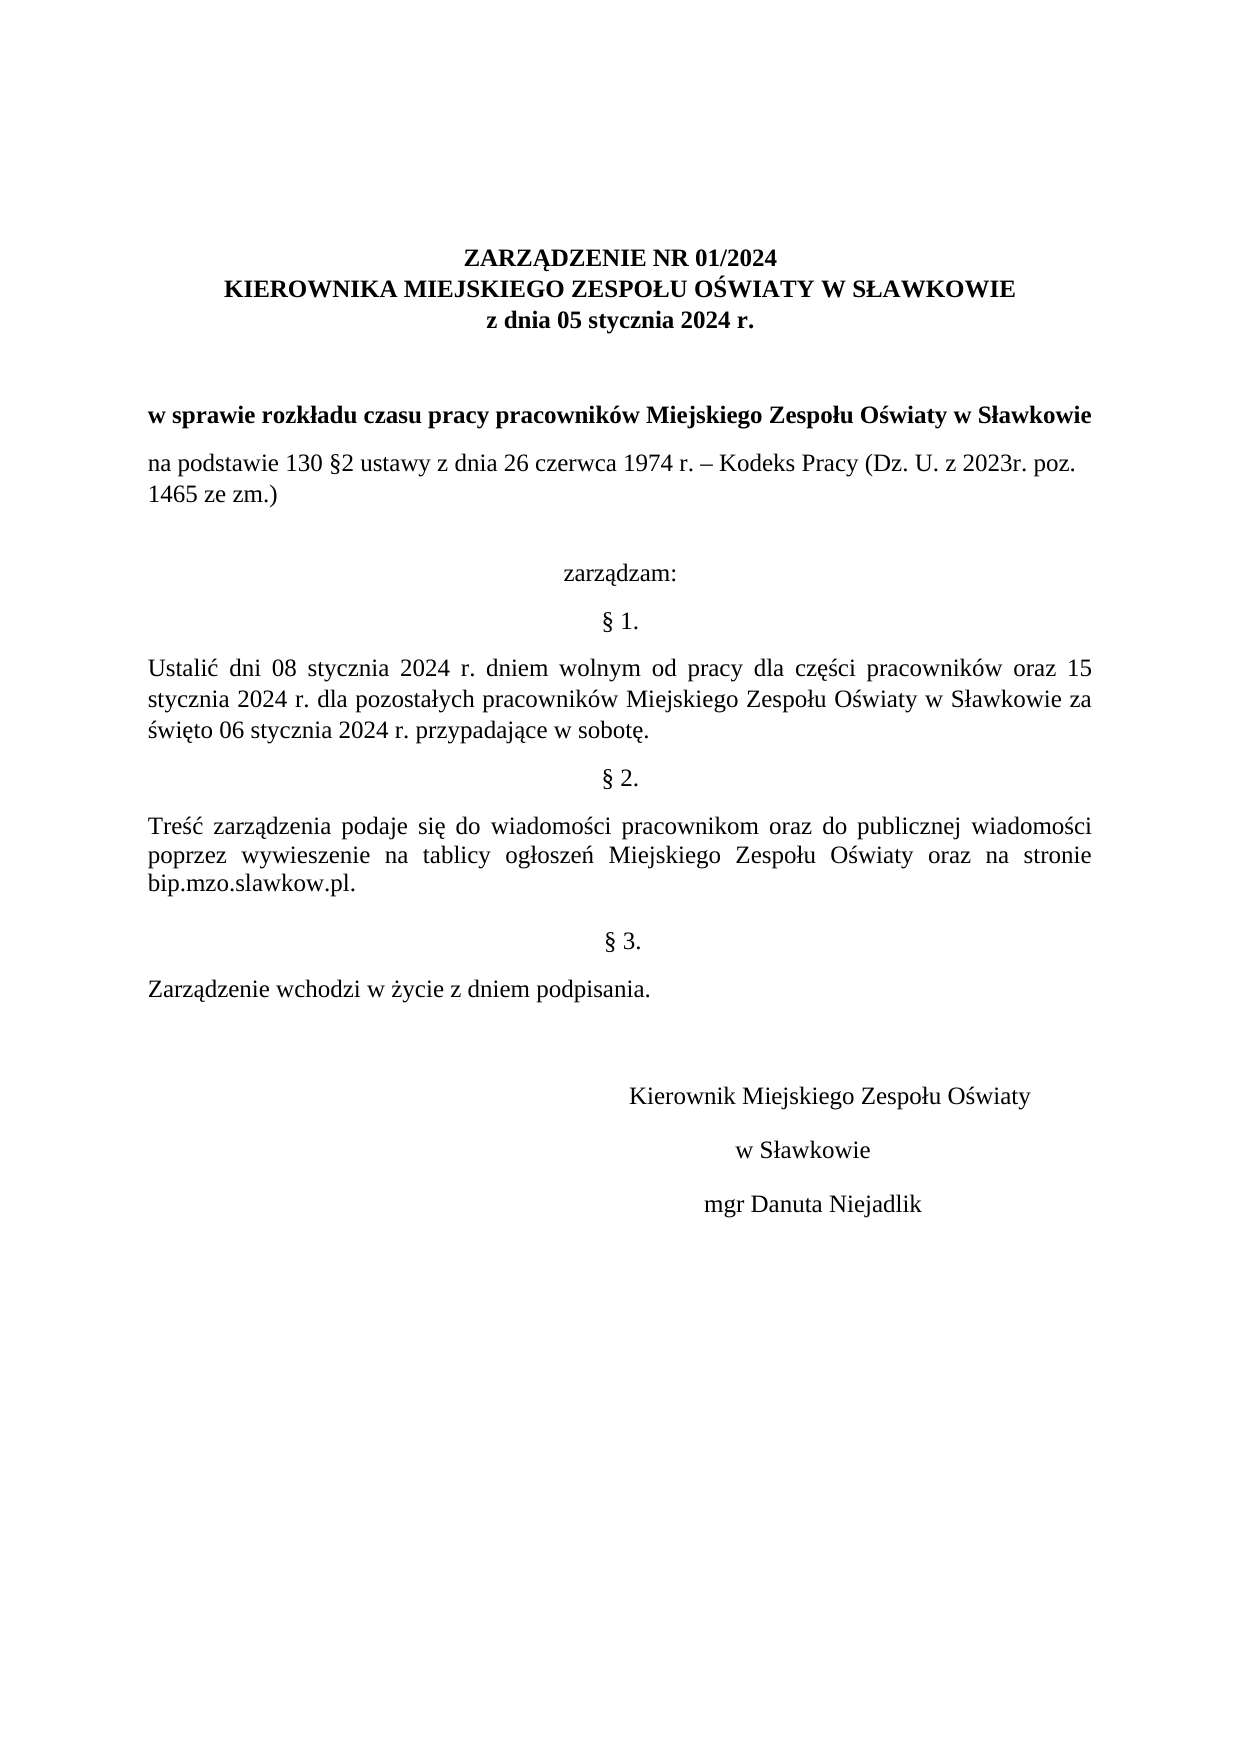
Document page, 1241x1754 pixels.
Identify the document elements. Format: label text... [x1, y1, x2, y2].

text § 3. [148, 926, 1093, 955]
text na podstawie 130 §2 ustawy z dnia 26 czerwca 1974 r. – Kodeks Pracy (Dz. U. z 2023r. poz. 1465 ze zm.) [148, 448, 1093, 508]
text w sprawie rozkładu czasu pracy pracowników Miejskiego Zespołu Oświaty w Sławkowie [148, 401, 1093, 429]
text mgr Danuta Niejadlik [148, 1189, 1093, 1218]
text § 1. [148, 606, 1093, 634]
text w Sławkowie [148, 1135, 1093, 1164]
text Ustalić dni 08 stycznia 2024 r. dniem wolnym od pracy dla części pracowników oraz 15 stycznia 2024 r. dla pozostałych pracowników Miejskiego Zespołu Oświaty w Sławkowie za święto 06 stycznia 2024 r. przypadające w sobotę. [148, 653, 1093, 744]
text Zarządzenie wchodzi w życie z dniem podpisania. [148, 974, 1093, 1002]
text zarządzam: [148, 527, 1093, 587]
text Kierownik Miejskiego Zespołu Oświaty [148, 1081, 1093, 1110]
text Treść zarządzenia podaje się do wiadomości pracownikom oraz do publicznej wiadomości poprzez wywieszenie na tablicy ogłoszeń Miejskiego Zespołu Oświaty oraz na stronie bip.mzo.slawkow.pl. [148, 811, 1093, 897]
text ZARZĄDZENIE NR 01/2024 KIEROWNIKA MIEJSKIEGO ZESPOŁU OŚWIATY W SŁAWKOWIE z dnia 05 stycznia 2024 r. [148, 243, 1093, 334]
text § 2. [148, 763, 1093, 792]
